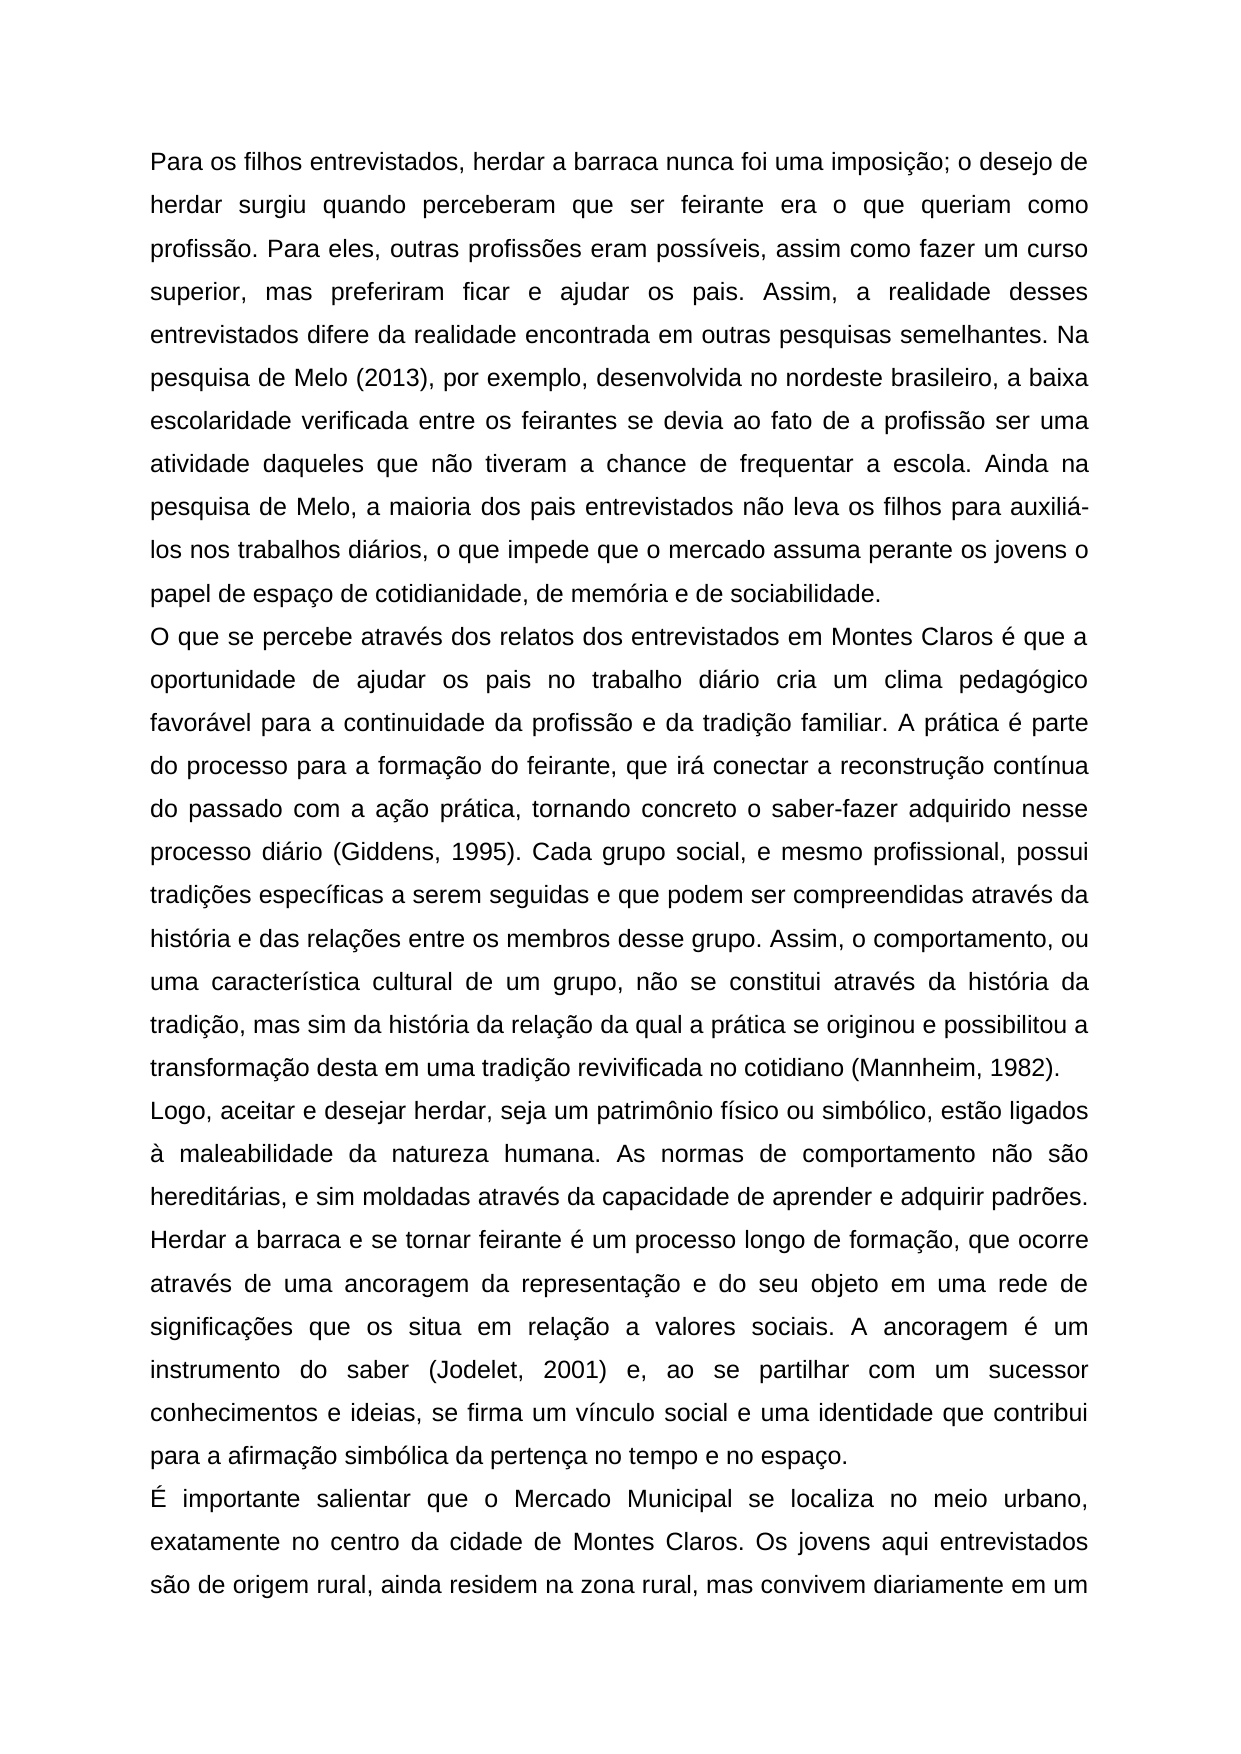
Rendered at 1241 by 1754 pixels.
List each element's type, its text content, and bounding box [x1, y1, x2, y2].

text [150, 1484, 1090, 1599]
text Logo, aceitar e desejar herdar, seja um patrimônio físico ou simbólico, estão ligados à maleabilidade da natureza humana. As normas de comportamento não são hereditárias, e sim moldadas através da capacidade de aprender e adquirir padrões. Herdar a barraca e se tornar feirante é um processo longo de formação, que ocorre através de uma ancoragem da representação e do seu objeto em uma rede de significações que os situa em relação a valores sociais. A ancoragem é um instrumento do saber (Jodelet, 2001) e, ao se partilhar com um sucessor conhecimentos e ideias, se firma um vínculo social e uma identidade que contribui para a afirmação simbólica da pertença no tempo e no espaço. [150, 1096, 1090, 1470]
text Para os filhos entrevistados, herdar a barraca nunca foi uma imposição; o desejo de herdar surgiu quando perceberam que ser feirante era o que queriam como profissão. Para eles, outras profissões eram possíveis, assim como fazer um curso superior, mas preferiram ficar e ajudar os pais. Assim, a realidade desses entrevistados difere da realidade encontrada em outras pesquisas semelhantes. Na pesquisa de Melo (2013), por exemplo, desenvolvida no nordeste brasileiro, a baixa escolaridade verificada entre os feirantes se devia ao fato de a profissão ser uma atividade daqueles que não tiveram a chance de frequentar a escola. Ainda na pesquisa de Melo, a maioria dos pais entrevistados não leva os filhos para auxiliá-los nos trabalhos diários, o que impede que o mercado assuma perante os jovens o papel de espaço de cotidianidade, de memória e de sociabilidade. [150, 147, 1090, 607]
text O que se percebe através dos relatos dos entrevistados em Montes Claros é que a oportunidade de ajudar os pais no trabalho diário cria um clima pedagógico favorável para a continuidade da profissão e da tradição familiar. A prática é parte do processo para a formação do feirante, que irá conectar a reconstrução contínua do passado com a ação prática, tornando concreto o saber-fazer adquirido nesse processo diário (Giddens, 1995). Cada grupo social, e mesmo profissional, possui tradições específicas a serem seguidas e que podem ser compreendidas através da história e das relações entre os membros desse grupo. Assim, o comportamento, ou uma característica cultural de um grupo, não se constitui através da história da tradição, mas sim da história da relação da qual a prática se originou e possibilitou a transformação desta em uma tradição revivificada no cotidiano (Mannheim, 1982). [150, 622, 1090, 1082]
